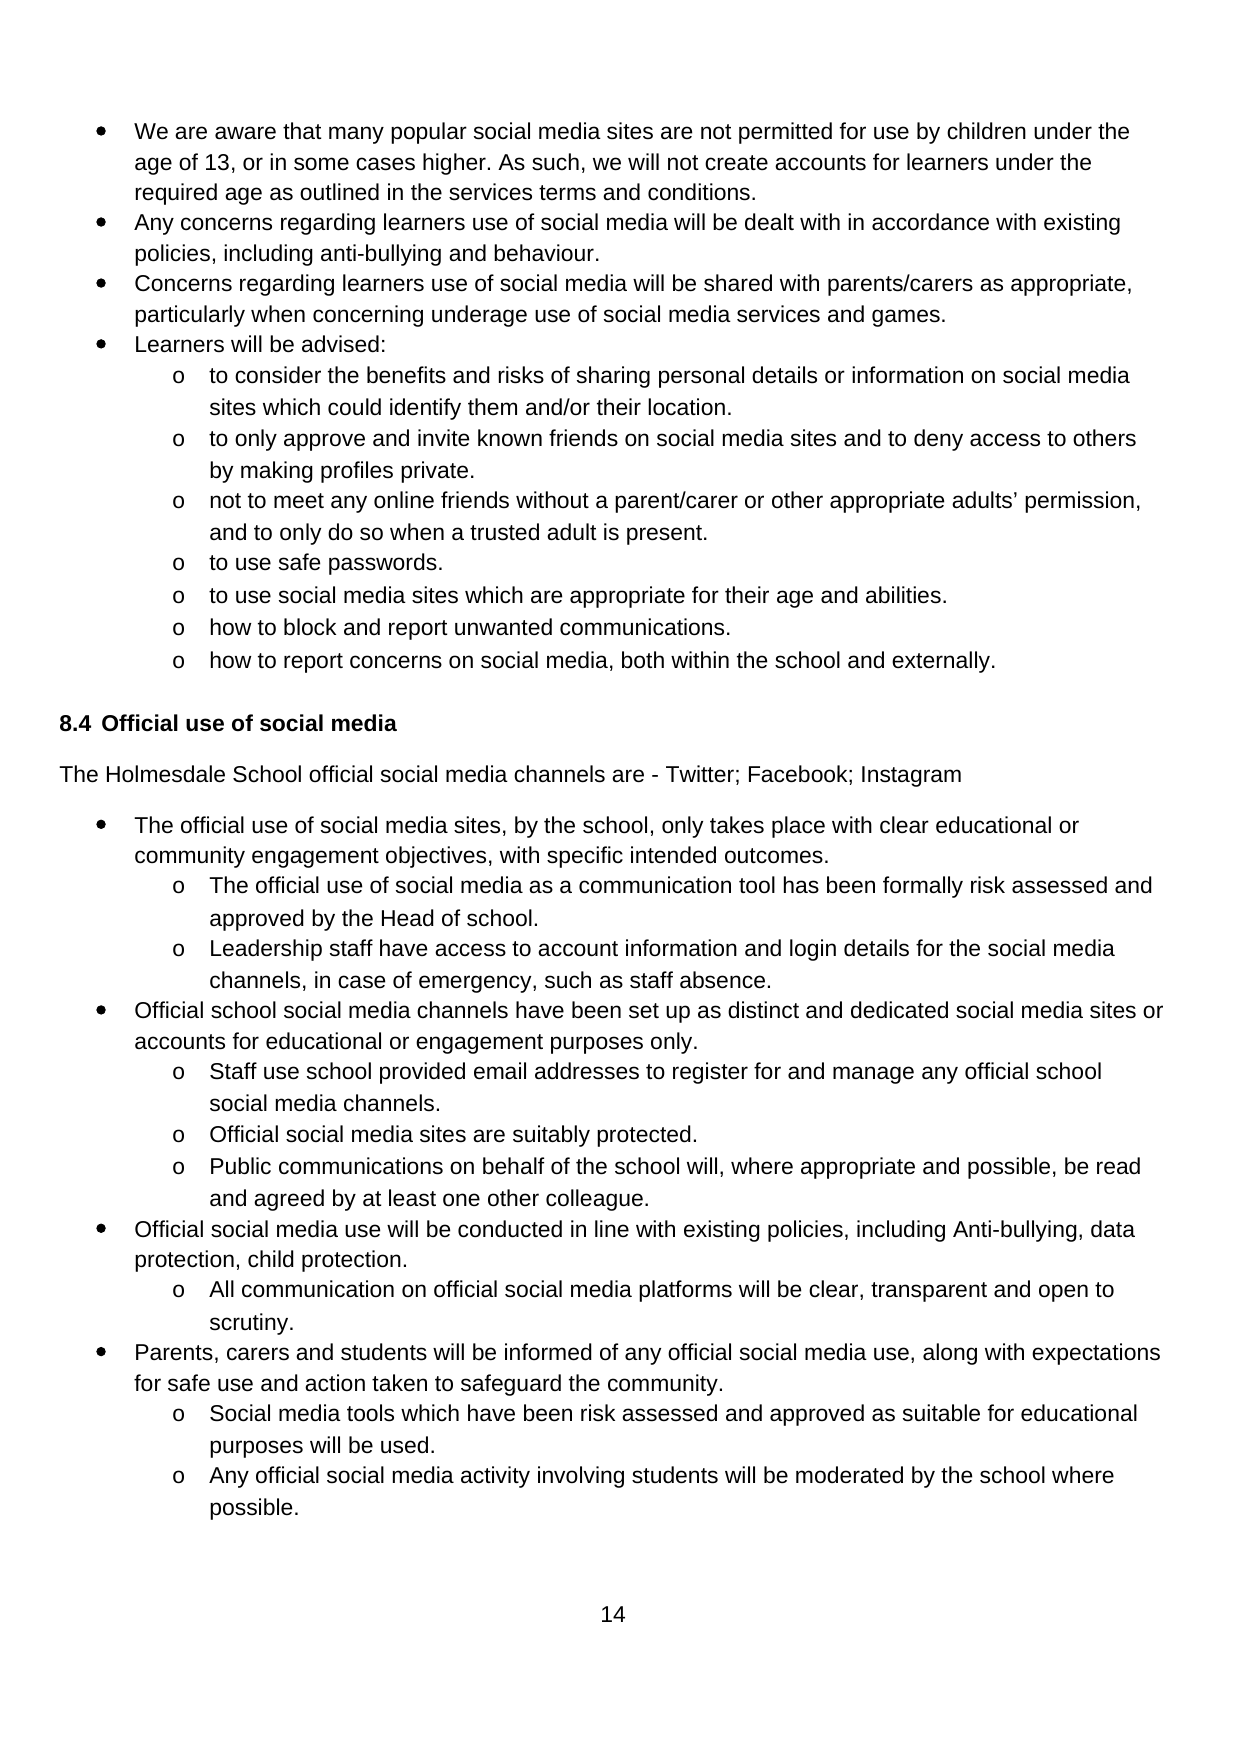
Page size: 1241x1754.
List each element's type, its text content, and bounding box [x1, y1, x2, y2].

list Official school social media channels have been set up as distinct and dedicated social media sites or accounts for educational or engagement purposes only. [97, 997, 1167, 1054]
list not to meet any online friends without a parent/carer or other appropriate adults’ permission, and to only do so when a trusted adult is present. [172, 487, 1167, 545]
list We are aware that many popular social media sites are not permitted for use by children under the age of 13, or in some cases higher. As such, we will not create accounts for learners under the required age as outlined in the services terms and conditions. [97, 118, 1167, 206]
list how to block and report unwanted communications. [172, 614, 1167, 643]
list Public communications on behalf of the school will, where appropriate and possible, be read and agreed by at least one other colleague. [172, 1153, 1167, 1212]
list how to report concerns on social media, both within the school and externally. [172, 647, 1167, 675]
list Concerns regarding learners use of social media will be shared with parents/carers as appropriate, particularly when concerning underage use of social media services and games. [97, 270, 1167, 327]
list Staff use school provided email addresses to register for and manage any official school social media channels. [172, 1058, 1167, 1117]
list Learners will be advised: [97, 331, 1167, 358]
list The official use of social media sites, by the school, only takes place with clear educational or community engagement objectives, with specific intended outcomes. [97, 812, 1167, 869]
list Official social media use will be conducted in line with existing policies, including Anti-bullying, data protection, child protection. [97, 1216, 1167, 1273]
list Parents, carers and students will be informed of any official social media use, along with expectations for safe use and action taken to safeguard the community. [97, 1339, 1167, 1396]
list Official use of social media [59, 709, 1167, 736]
list to consider the benefits and risks of sharing personal details or information on social media sites which could identify them and/or their location. [172, 362, 1167, 421]
list Any official social media activity involving students will be moderated by the school where possible. [172, 1462, 1167, 1521]
list to use safe passwords. [172, 549, 1167, 578]
list Leadership staff have access to account information and login details for the social media channels, in case of emergency, such as staff absence. [172, 935, 1167, 993]
list Any concerns regarding learners use of social media will be dealt with in accordance with existing policies, including anti-bullying and behaviour. [97, 209, 1167, 266]
list to only approve and invite known friends on social media sites and to deny access to others by making profiles private. [172, 424, 1167, 483]
text The Holmesdale School official social media channels are - Twitter; Facebook; Instagram [59, 761, 1167, 787]
list Official social media sites are suitably protected. [172, 1121, 1167, 1149]
list Social media tools which have been risk assessed and approved as suitable for educational purposes will be used. [172, 1400, 1167, 1458]
list All communication on official social media platforms will be clear, transparent and open to scrutiny. [172, 1276, 1167, 1335]
list The official use of social media as a communication tool has been formally risk assessed and approved by the Head of school. [172, 872, 1167, 931]
list to use social media sites which are appropriate for their age and abilities. [172, 582, 1167, 610]
